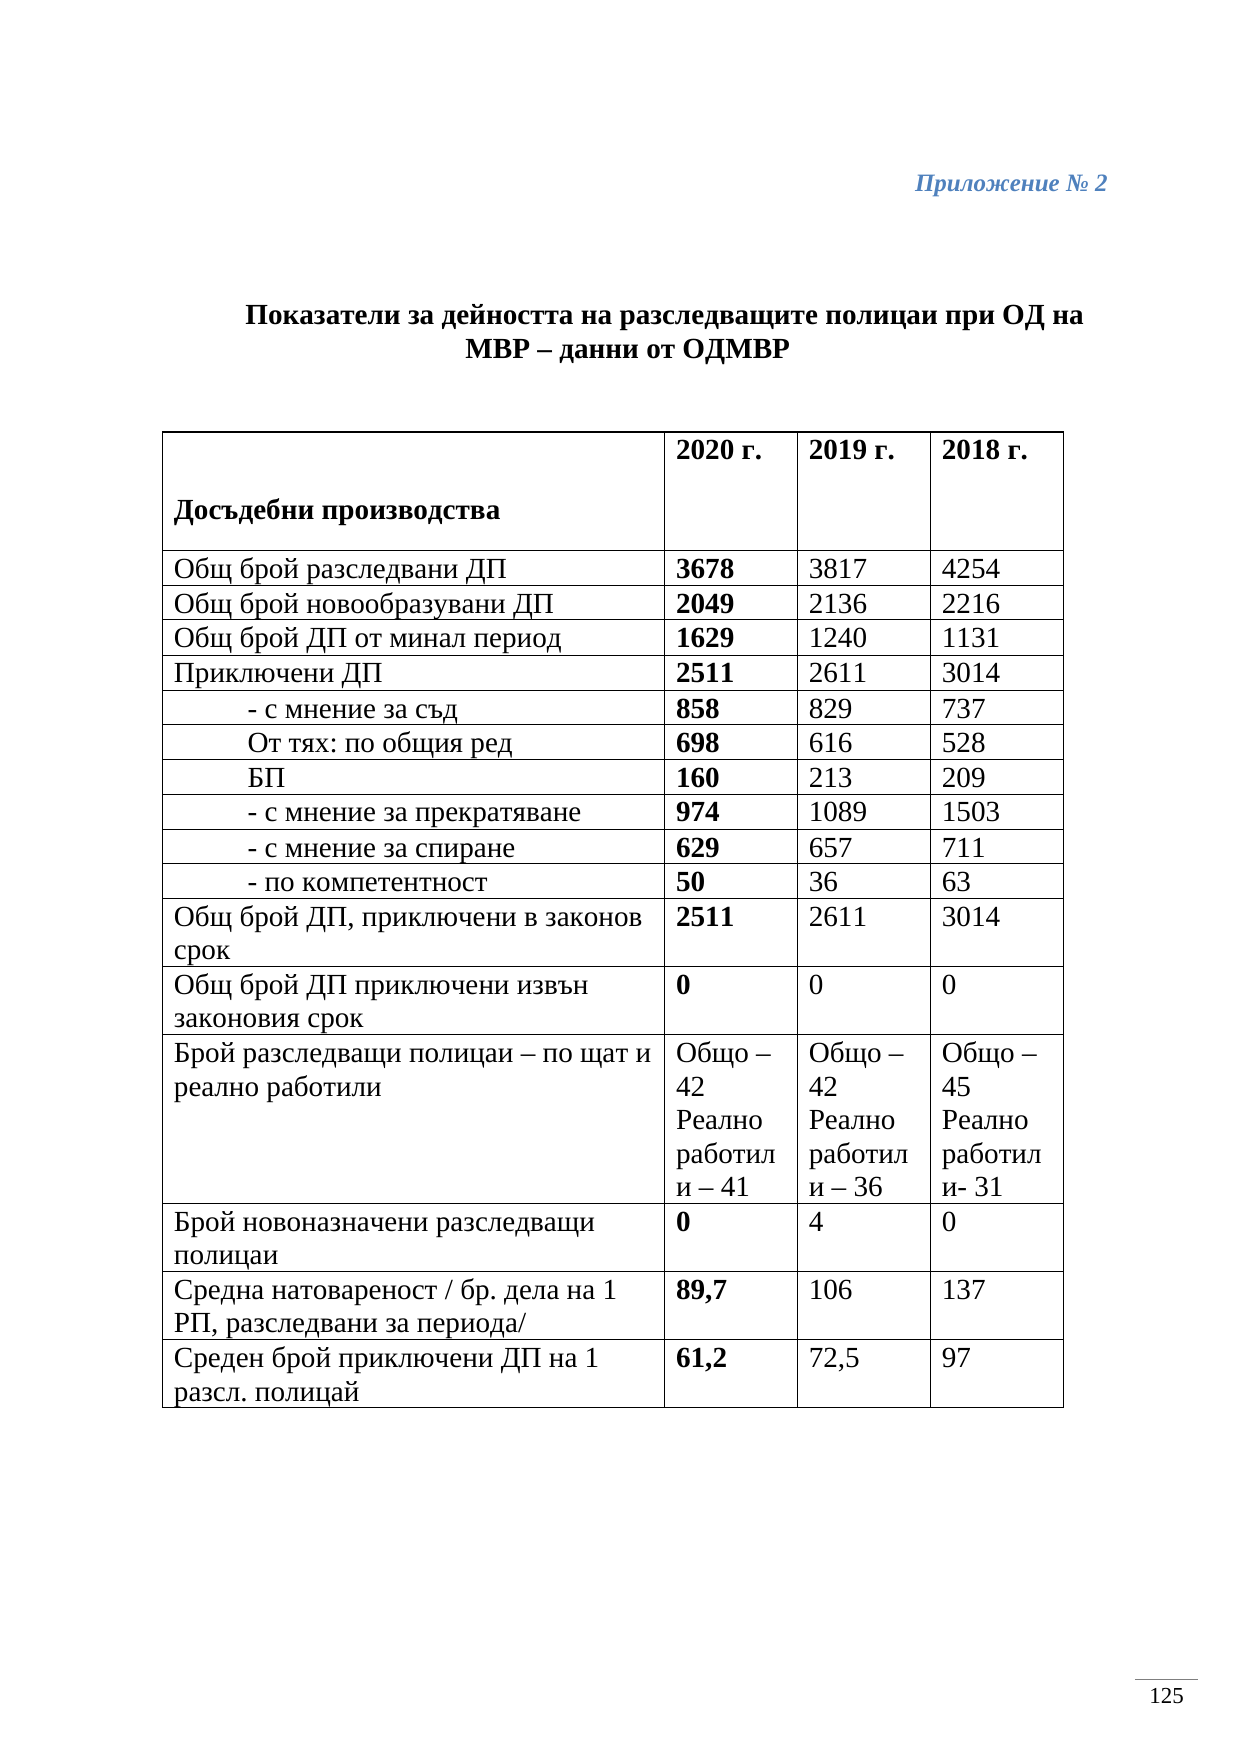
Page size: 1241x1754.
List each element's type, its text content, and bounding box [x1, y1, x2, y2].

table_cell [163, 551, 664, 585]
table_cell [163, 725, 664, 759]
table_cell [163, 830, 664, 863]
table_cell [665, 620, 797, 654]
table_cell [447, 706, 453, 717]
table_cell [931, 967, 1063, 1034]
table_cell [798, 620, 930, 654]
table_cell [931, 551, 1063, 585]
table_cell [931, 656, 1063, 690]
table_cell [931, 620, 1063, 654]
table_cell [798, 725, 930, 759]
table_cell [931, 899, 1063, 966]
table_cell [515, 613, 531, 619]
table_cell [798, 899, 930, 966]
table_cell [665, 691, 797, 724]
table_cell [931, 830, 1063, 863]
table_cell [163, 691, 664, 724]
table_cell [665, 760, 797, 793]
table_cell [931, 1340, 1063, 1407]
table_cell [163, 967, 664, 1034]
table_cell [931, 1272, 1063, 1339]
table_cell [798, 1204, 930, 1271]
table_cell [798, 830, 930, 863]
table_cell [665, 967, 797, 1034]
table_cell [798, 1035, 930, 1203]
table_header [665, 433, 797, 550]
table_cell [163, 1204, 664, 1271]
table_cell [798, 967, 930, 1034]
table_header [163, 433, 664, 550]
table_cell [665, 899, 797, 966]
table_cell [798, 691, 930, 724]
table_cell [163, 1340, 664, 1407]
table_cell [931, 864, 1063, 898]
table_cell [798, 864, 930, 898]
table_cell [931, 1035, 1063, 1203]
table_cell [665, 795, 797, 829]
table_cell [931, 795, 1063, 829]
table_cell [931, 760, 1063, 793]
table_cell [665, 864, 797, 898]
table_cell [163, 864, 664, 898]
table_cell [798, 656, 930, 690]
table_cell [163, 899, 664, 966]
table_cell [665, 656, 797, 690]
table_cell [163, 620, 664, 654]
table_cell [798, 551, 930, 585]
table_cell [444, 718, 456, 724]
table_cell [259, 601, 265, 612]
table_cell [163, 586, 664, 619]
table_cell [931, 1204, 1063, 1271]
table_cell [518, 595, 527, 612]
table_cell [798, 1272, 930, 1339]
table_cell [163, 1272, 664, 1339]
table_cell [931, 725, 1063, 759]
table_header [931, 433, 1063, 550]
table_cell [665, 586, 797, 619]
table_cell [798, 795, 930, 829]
text Показатели за дейността на разследващите полицаи при ОД на МВР – данни от ОДМВР [148, 297, 1107, 364]
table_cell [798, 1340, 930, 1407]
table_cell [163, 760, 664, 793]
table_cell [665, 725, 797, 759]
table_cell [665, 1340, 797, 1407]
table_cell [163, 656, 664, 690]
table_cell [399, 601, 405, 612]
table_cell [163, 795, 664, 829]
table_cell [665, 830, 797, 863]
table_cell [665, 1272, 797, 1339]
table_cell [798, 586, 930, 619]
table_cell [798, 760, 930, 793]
text Приложение № 2 [148, 168, 1107, 197]
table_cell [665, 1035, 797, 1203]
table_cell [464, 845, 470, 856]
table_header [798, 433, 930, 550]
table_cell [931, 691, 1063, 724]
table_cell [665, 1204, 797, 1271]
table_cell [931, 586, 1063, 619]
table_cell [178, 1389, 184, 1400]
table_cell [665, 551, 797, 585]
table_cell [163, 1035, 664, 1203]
